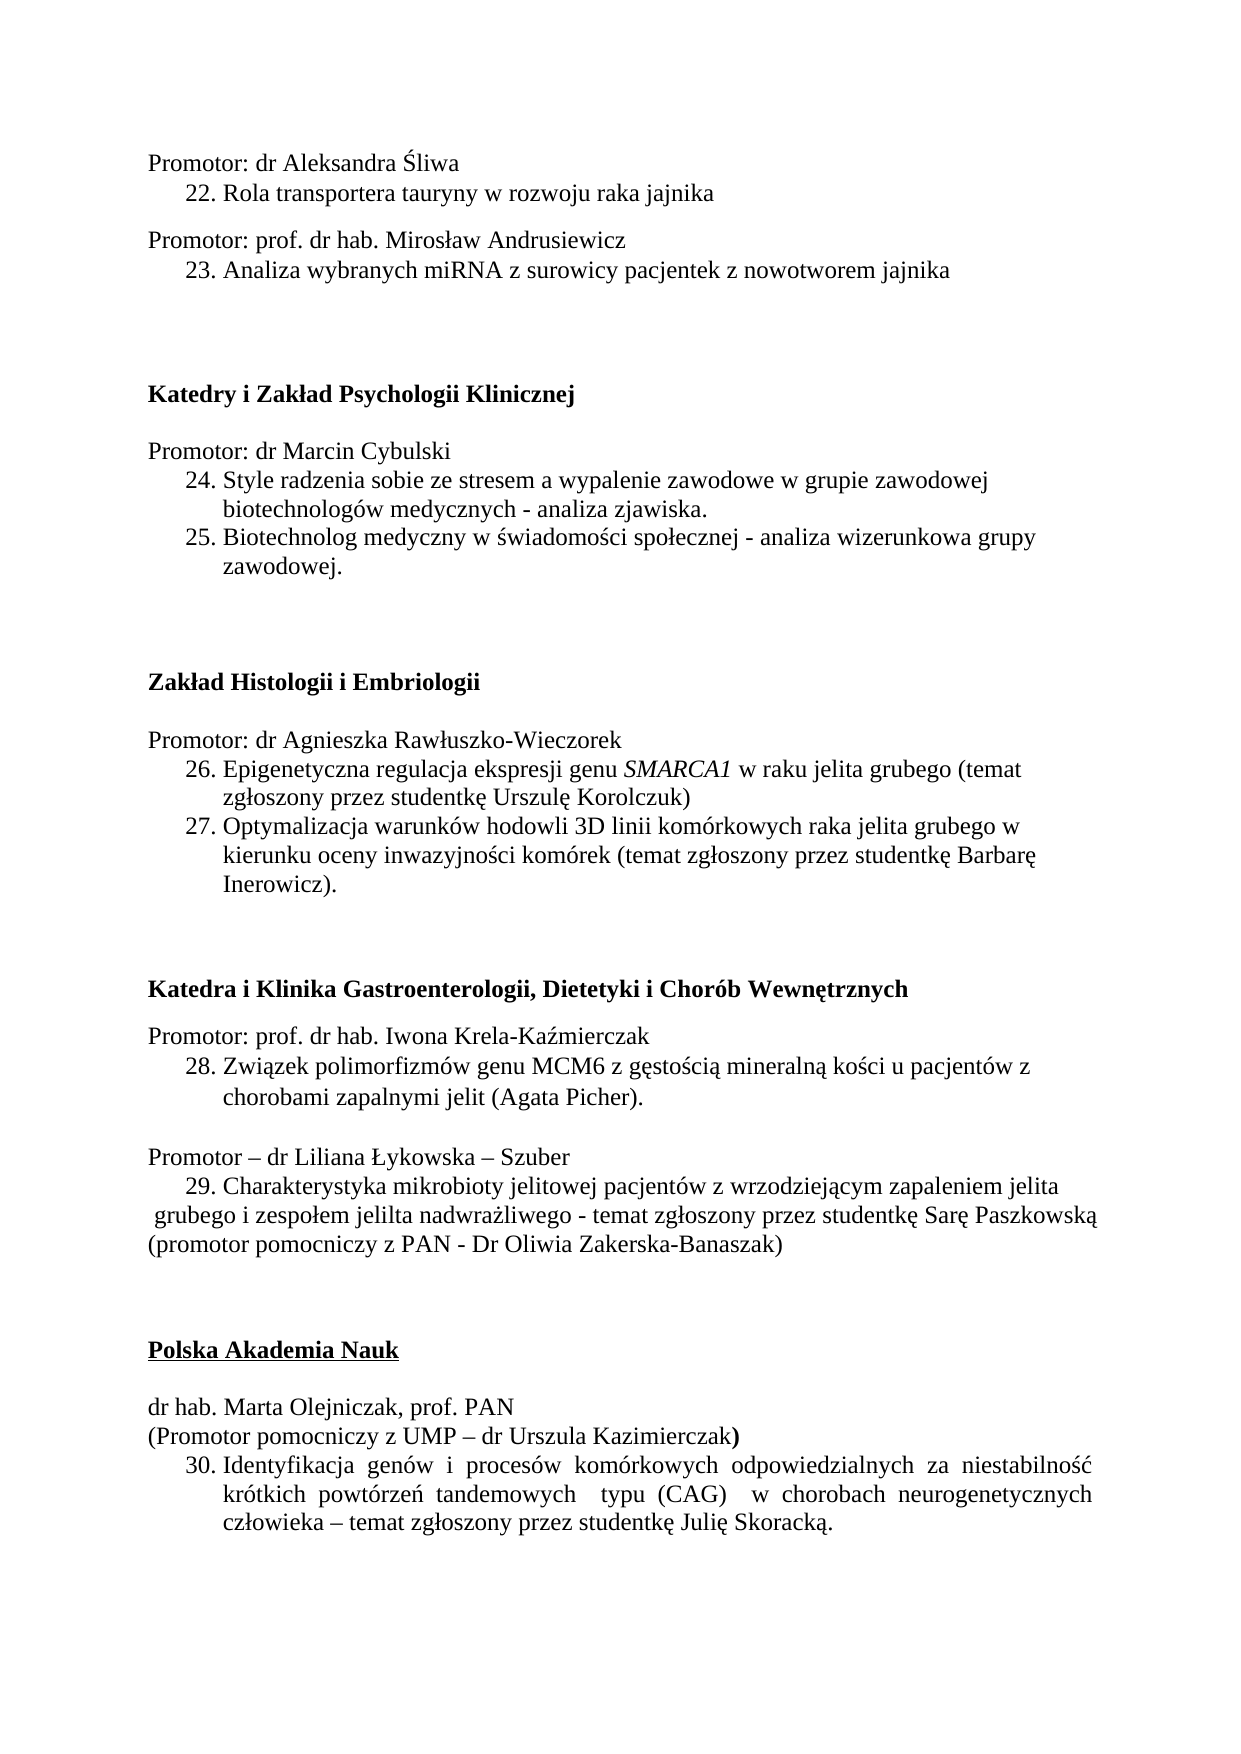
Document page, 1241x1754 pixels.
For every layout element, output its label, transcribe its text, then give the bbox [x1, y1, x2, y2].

text Zakład Histologii i Embriologii [148, 667, 1093, 696]
text Promotor – dr Liliana Łykowska – Szuber [148, 1142, 1093, 1171]
list Identyfikacja genów i procesów komórkowych odpowiedzialnych za niestabilność krótkich powtórzeń tandemowych typu (CAG) w chorobach neurogenetycznych człowieka – temat zgłoszony przez studentkę Julię Skoracką. [185, 1450, 1093, 1536]
list Epigenetyczna regulacja ekspresji genu SMARCA1 w raku jelita grubego (temat zgłoszony przez studentkę Urszulę Korolczuk) [185, 754, 1093, 811]
text Promotor: prof. dr hab. Iwona Krela-Kaźmierczak [148, 1021, 1093, 1049]
text Katedry i Zakład Psychologii Klinicznej [148, 379, 1093, 407]
text Promotor: dr Aleksandra Śliwa [148, 148, 1093, 176]
text Polska Akademia Nauk [148, 1335, 1093, 1364]
list Związek polimorfizmów genu MCM6 z gęstością mineralną kości u pacjentów z chorobami zapalnymi jelit (Agata Picher). [185, 1051, 1093, 1110]
list Biotechnolog medyczny w świadomości społecznej - analiza wizerunkowa grupy zawodowej. [185, 522, 1093, 580]
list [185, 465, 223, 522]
text (Promotor pomocniczy z UMP – dr Urszula Kazimierczak) [148, 1421, 1093, 1450]
list Charakterystyka mikrobioty jelitowej pacjentów z wrzodziejącym zapaleniem jelita [185, 1171, 1093, 1200]
text Promotor: dr Agnieszka Rawłuszko-Wieczorek [148, 725, 1093, 754]
text Promotor: prof. dr hab. Mirosław Andrusiewicz [148, 225, 1093, 254]
text Promotor: dr Marcin Cybulski [148, 436, 1093, 465]
text Katedra i Klinika Gastroenterologii, Dietetyki i Chorób Wewnętrznych [148, 974, 1093, 1002]
list Style radzenia sobie ze stresem a wypalenie zawodowe w grupie zawodowej biotechnologów medycznych - analiza zjawiska. [708, 465, 1093, 522]
text dr hab. Marta Olejniczak, prof. PAN [148, 1392, 1093, 1421]
text grubego i zespołem jelilta nadwrażliwego - temat zgłoszony przez studentkę Sarę Paszkowską (promotor pomocniczy z PAN - Dr Oliwia Zakerska-Banaszak) [148, 1200, 1122, 1257]
list Rola transportera tauryny w rozwoju raka jajnika [185, 178, 1093, 207]
list Optymalizacja warunków hodowli 3D linii komórkowych raka jelita grubego w kierunku oceny inwazyjności komórek (temat zgłoszony przez studentkę Barbarę Inerowicz). [185, 811, 1093, 897]
list Analiza wybranych miRNA z surowicy pacjentek z nowotworem jajnika [185, 256, 1093, 284]
